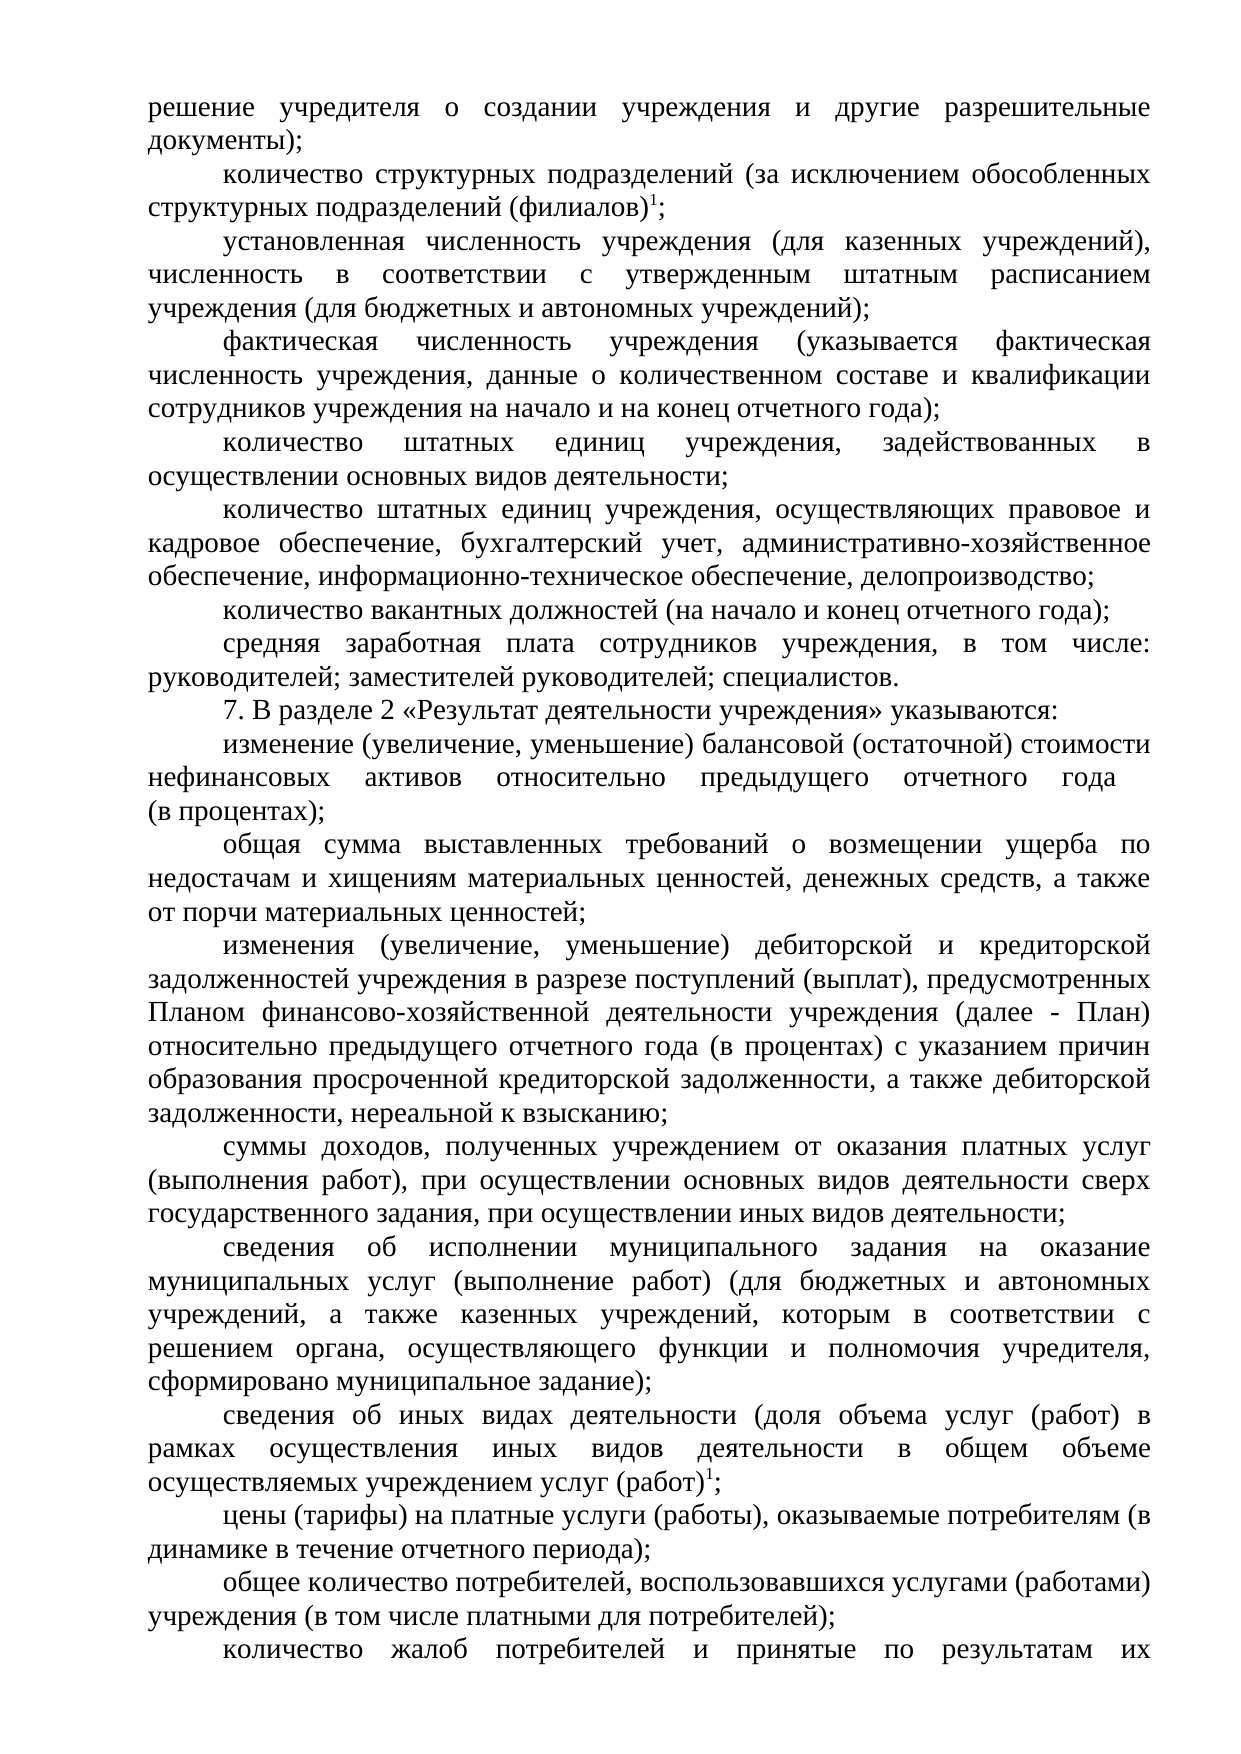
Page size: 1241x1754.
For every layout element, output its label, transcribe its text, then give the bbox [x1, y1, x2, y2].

text установленная численность учреждения (для казенных учреждений), численность в соответствии с утвержденным штатным расписанием учреждения (для бюджетных и автономных учреждений); [148, 223, 1152, 323]
text количество вакантных должностей (на начало и конец отчетного года); [148, 592, 1152, 625]
text сведения об исполнении муниципального задания на оказание муниципальных услуг (выполнение работ) (для бюджетных и автономных учреждений, а также казенных учреждений, которым в соответствии с решением органа, осуществляющего функции и полномочия учредителя, сформировано муниципальное задание); [148, 1229, 1152, 1397]
text суммы доходов, полученных учреждением от оказания платных услуг (выполнения работ), при осуществлении основных видов деятельности сверх государственного задания, при осуществлении иных видов деятельности; [148, 1128, 1152, 1229]
text общее количество потребителей, воспользовавшихся услугами (работами) учреждения (в том числе платными для потребителей); [148, 1564, 1152, 1632]
text 7. В разделе 2 «Результат деятельности учреждения» указываются: [148, 692, 1152, 726]
text количество штатных единиц учреждения, осуществляющих правовое и кадровое обеспечение, бухгалтерский учет, административно-хозяйственное обеспечение, информационно-техническое обеспечение, делопроизводство; [148, 491, 1152, 592]
text общая сумма выставленных требований о возмещении ущерба по недостачам и хищениям материальных ценностей, денежных средств, а также от порчи материальных ценностей; [148, 827, 1152, 927]
text средняя заработная плата сотрудников учреждения, в том числе: руководителей; заместителей руководителей; специалистов. [148, 625, 1152, 692]
text сведения об иных видах деятельности (доля объема услуг (работ) в рамках осуществления иных видов деятельности в общем объеме осуществляемых учреждением услуг (работ)1; [148, 1397, 1152, 1497]
text изменение (увеличение, уменьшение) балансовой (остаточной) стоимости нефинансовых активов относительно предыдущего отчетного года (в процентах); [148, 726, 1152, 827]
text фактическая численность учреждения (указывается фактическая численность учреждения, данные о количественном составе и квалификации сотрудников учреждения на начало и на конец отчетного года); [148, 323, 1152, 424]
text количество структурных подразделений (за исключением обособленных структурных подразделений (филиалов)1; [148, 156, 1152, 223]
text количество штатных единиц учреждения, задействованных в осуществлении основных видов деятельности; [148, 424, 1152, 491]
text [148, 1632, 1152, 1665]
text изменения (увеличение, уменьшение) дебиторской и кредиторской задолженностей учреждения в разрезе поступлений (выплат), предусмотренных Планом финансово-хозяйственной деятельности учреждения (далее - План) относительно предыдущего отчетного года (в процентах) с указанием причин образования просроченной кредиторской задолженности, а также дебиторской задолженности, нереальной к взысканию; [148, 927, 1152, 1128]
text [148, 89, 1152, 156]
text цены (тарифы) на платные услуги (работы), оказываемые потребителям (в динамике в течение отчетного периода); [148, 1497, 1152, 1564]
